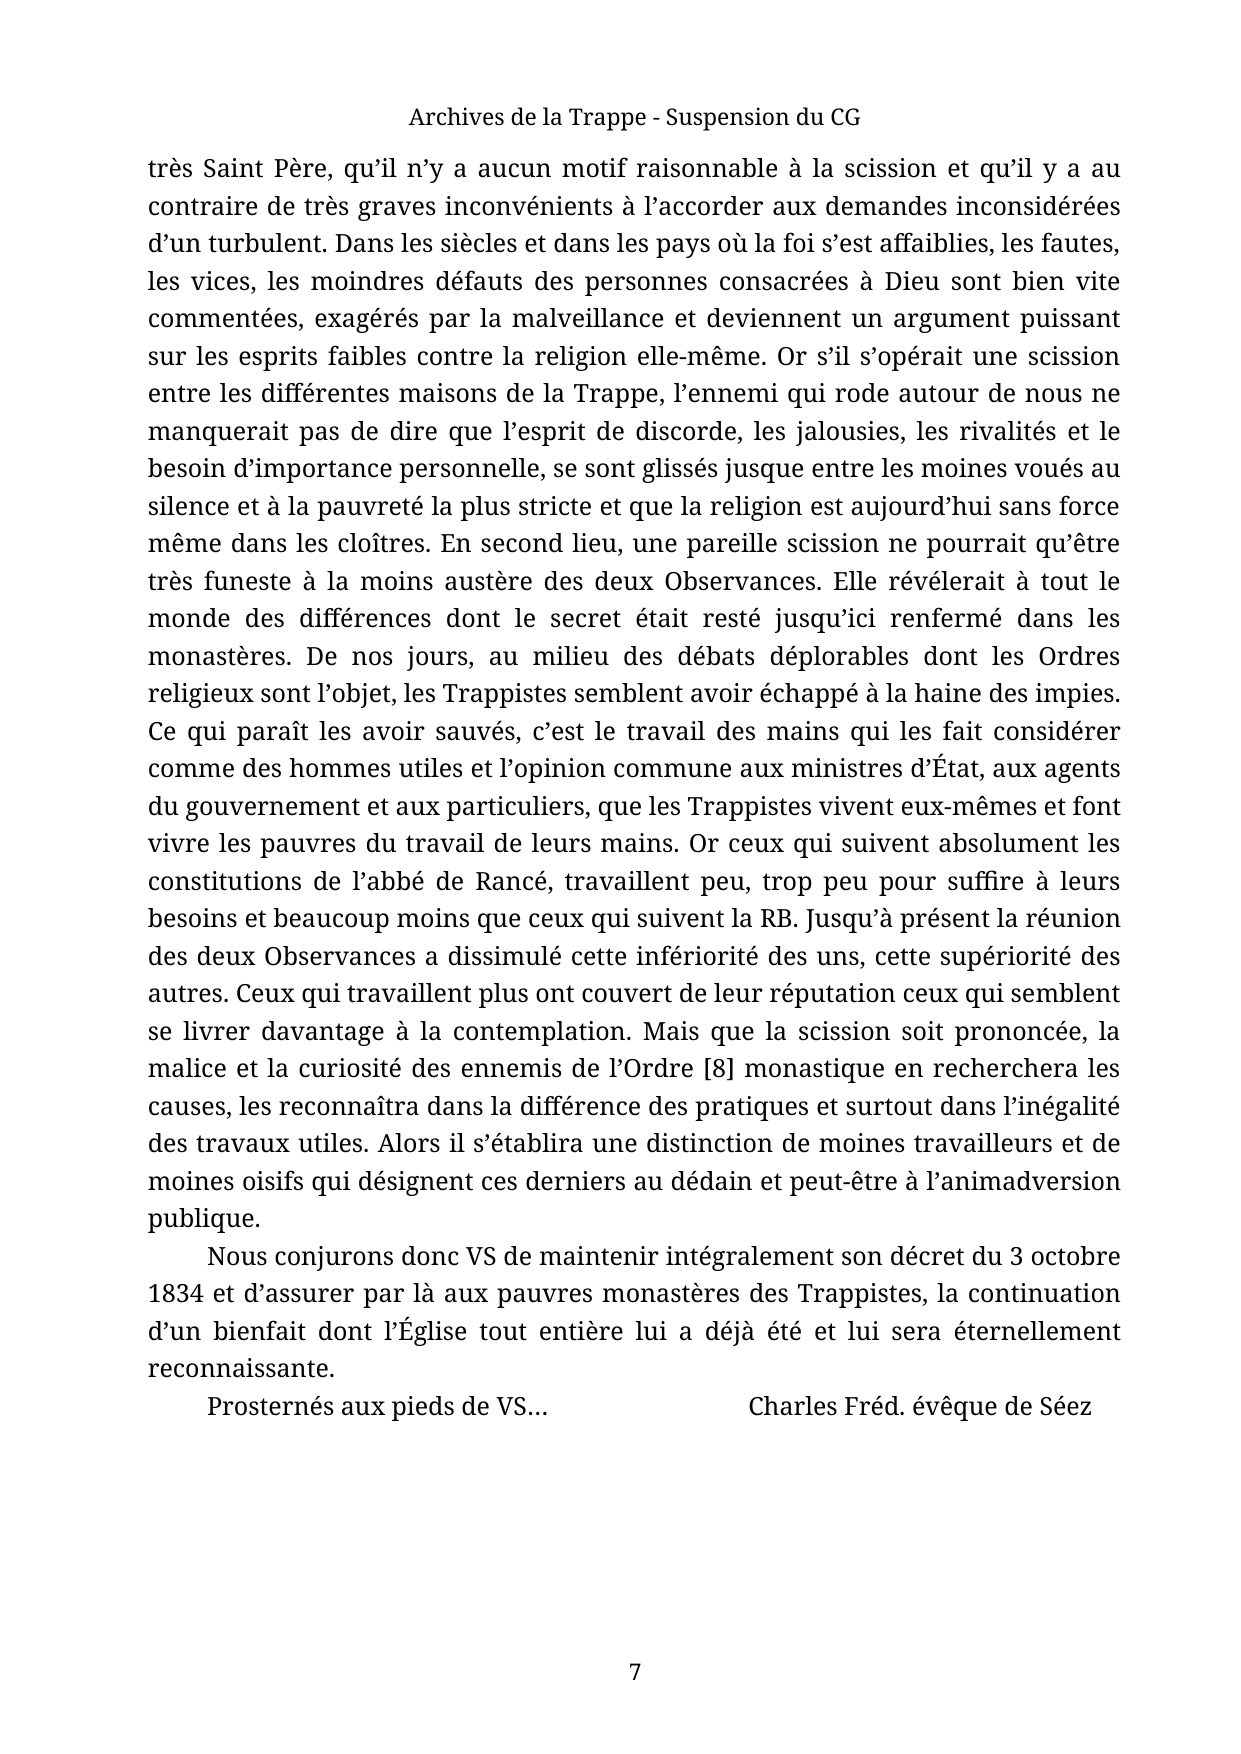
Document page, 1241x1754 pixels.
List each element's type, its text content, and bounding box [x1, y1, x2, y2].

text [148, 148, 1122, 1235]
text Prosternés aux pieds de VS… Charles Fréd. évêque de Séez [148, 1385, 1122, 1423]
text Nous conjurons donc VS de maintenir intégralement son décret du 3 octobre 1834 et d’assurer par là aux pauvres monastères des Trappistes, la continuation d’un bienfait dont l’Église tout entière lui a déjà été et lui sera éternellement reconnaissante. [148, 1235, 1122, 1385]
